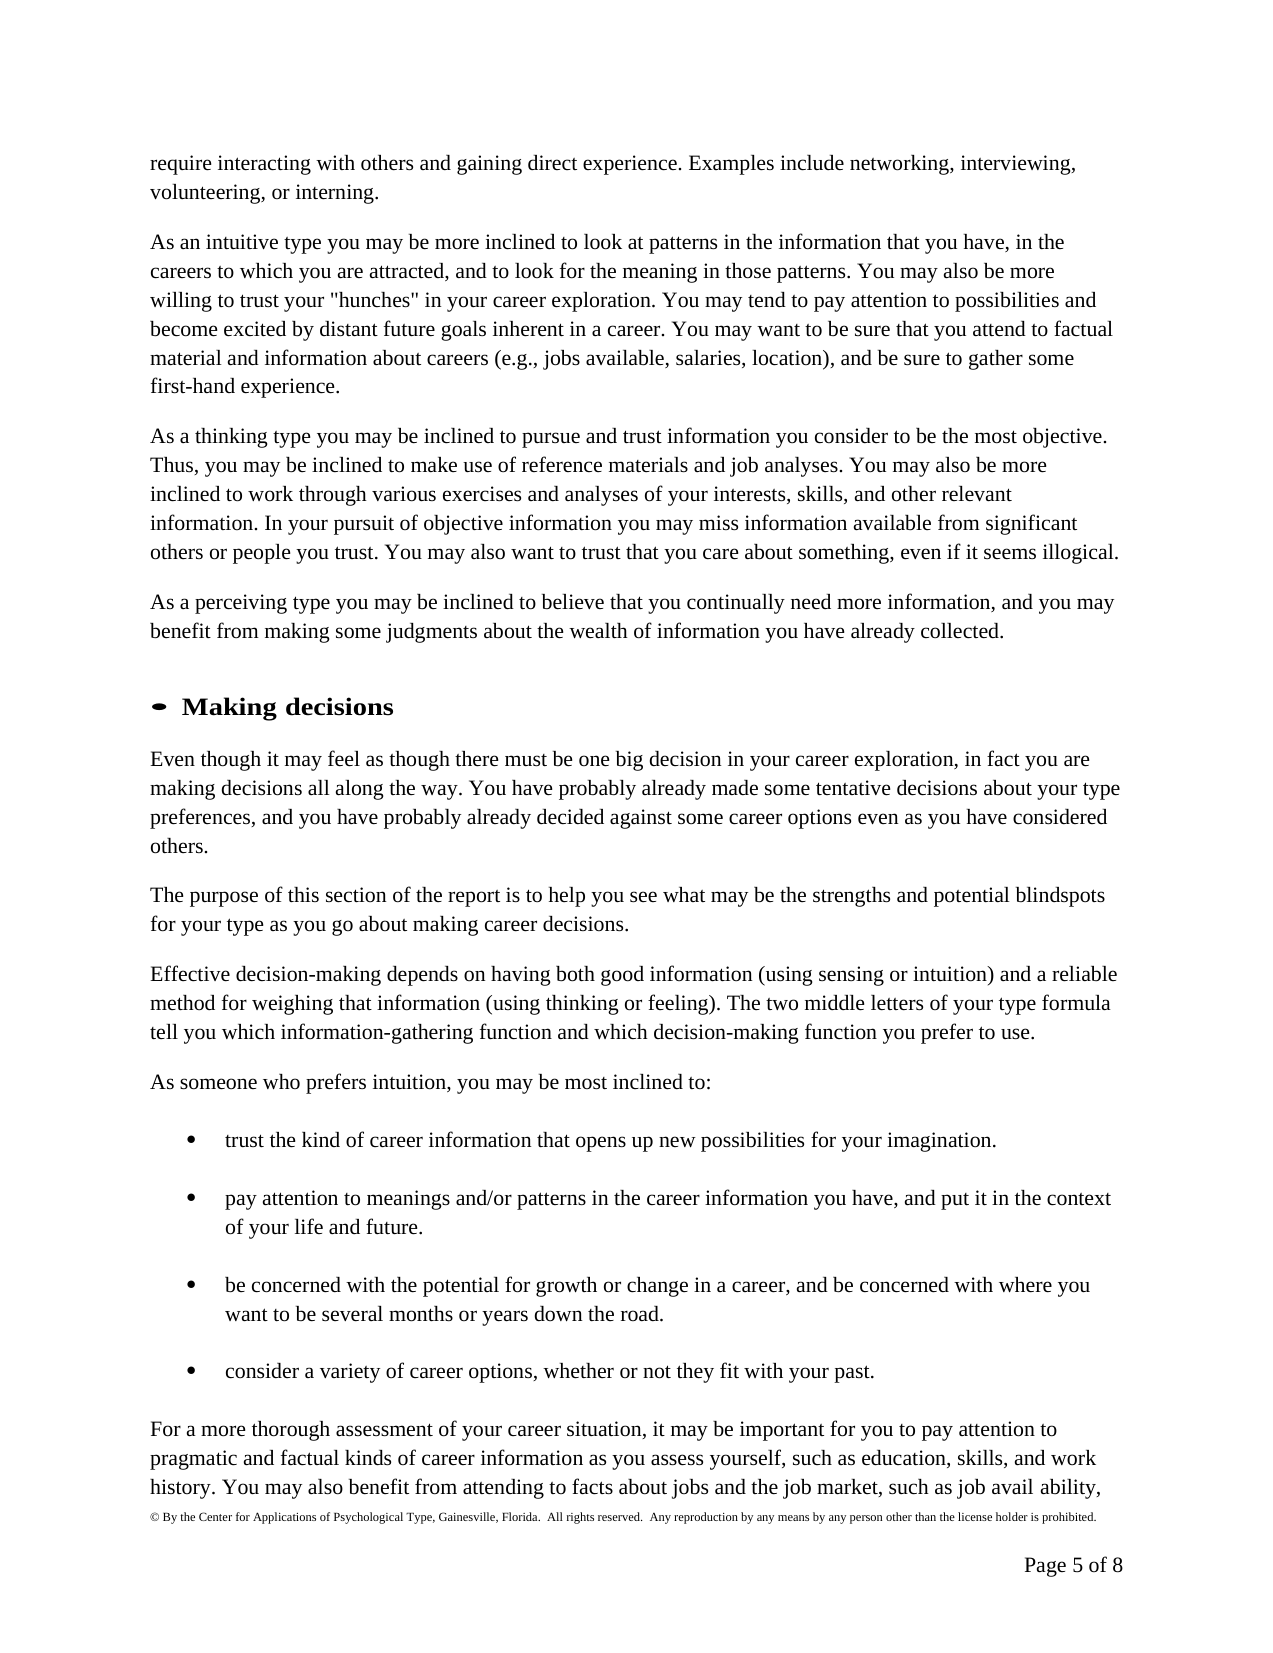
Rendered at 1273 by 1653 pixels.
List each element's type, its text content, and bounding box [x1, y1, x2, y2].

list trust the kind of career information that opens up new possibilities for your imagination. [187, 1127, 1123, 1152]
text Even though it may feel as though there must be one big decision in your career exploration, in fact you are making decisions all along the way. You have probably already made some tentative decisions about your type preferences, and you have probably already decided against some career options even as you have considered others. [150, 746, 1123, 858]
text As someone who prefers intuition, you may be most inclined to: [150, 1069, 1123, 1094]
text As an intuitive type you may be more inclined to look at patterns in the information that you have, in the careers to which you are attracted, and to look for the meaning in those patterns. You may also be more willing to trust your "hunches" in your career exploration. You may tend to pay attention to possibilities and become excited by distant future goals inherent in a career. You may want to be sure that you attend to factual material and information about careers (e.g., jobs available, salaries, location), and be sure to gather some first-hand experience. [150, 229, 1123, 399]
subtitle • Making decisions [150, 692, 1061, 721]
text As a perceiving type you may be inclined to believe that you continually need more information, and you may benefit from making some judgments about the wealth of information you have already collected. [150, 589, 1123, 643]
text Effective decision-making depends on having both good information (using sensing or intuition) and a reliable method for weighing that information (using thinking or feeling). The two middle letters of your type formula tell you which information-gathering function and which decision-making function you prefer to use. [150, 961, 1123, 1044]
text The purpose of this section of the report is to help you see what may be the strengths and potential blindspots for your type as you go about making career decisions. [150, 882, 1123, 937]
list pay attention to meanings and/or patterns in the career information you have, and put it in the context of your life and future. [187, 1185, 1123, 1239]
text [150, 150, 1123, 204]
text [150, 1416, 1123, 1499]
list be concerned with the potential for growth or change in a career, and be concerned with where you want to be several months or years down the road. [187, 1272, 1123, 1326]
list consider a variety of career options, whether or not they fit with your past. [187, 1358, 1123, 1384]
text As a thinking type you may be inclined to pursue and trust information you consider to be the most objective. Thus, you may be inclined to make use of reference materials and job analyses. You may also be more inclined to work through various exercises and analyses of your interests, skills, and other relevant information. In your pursuit of objective information you may miss information available from significant others or people you trust. You may also want to trust that you care about something, even if it seems illogical. [150, 423, 1123, 564]
